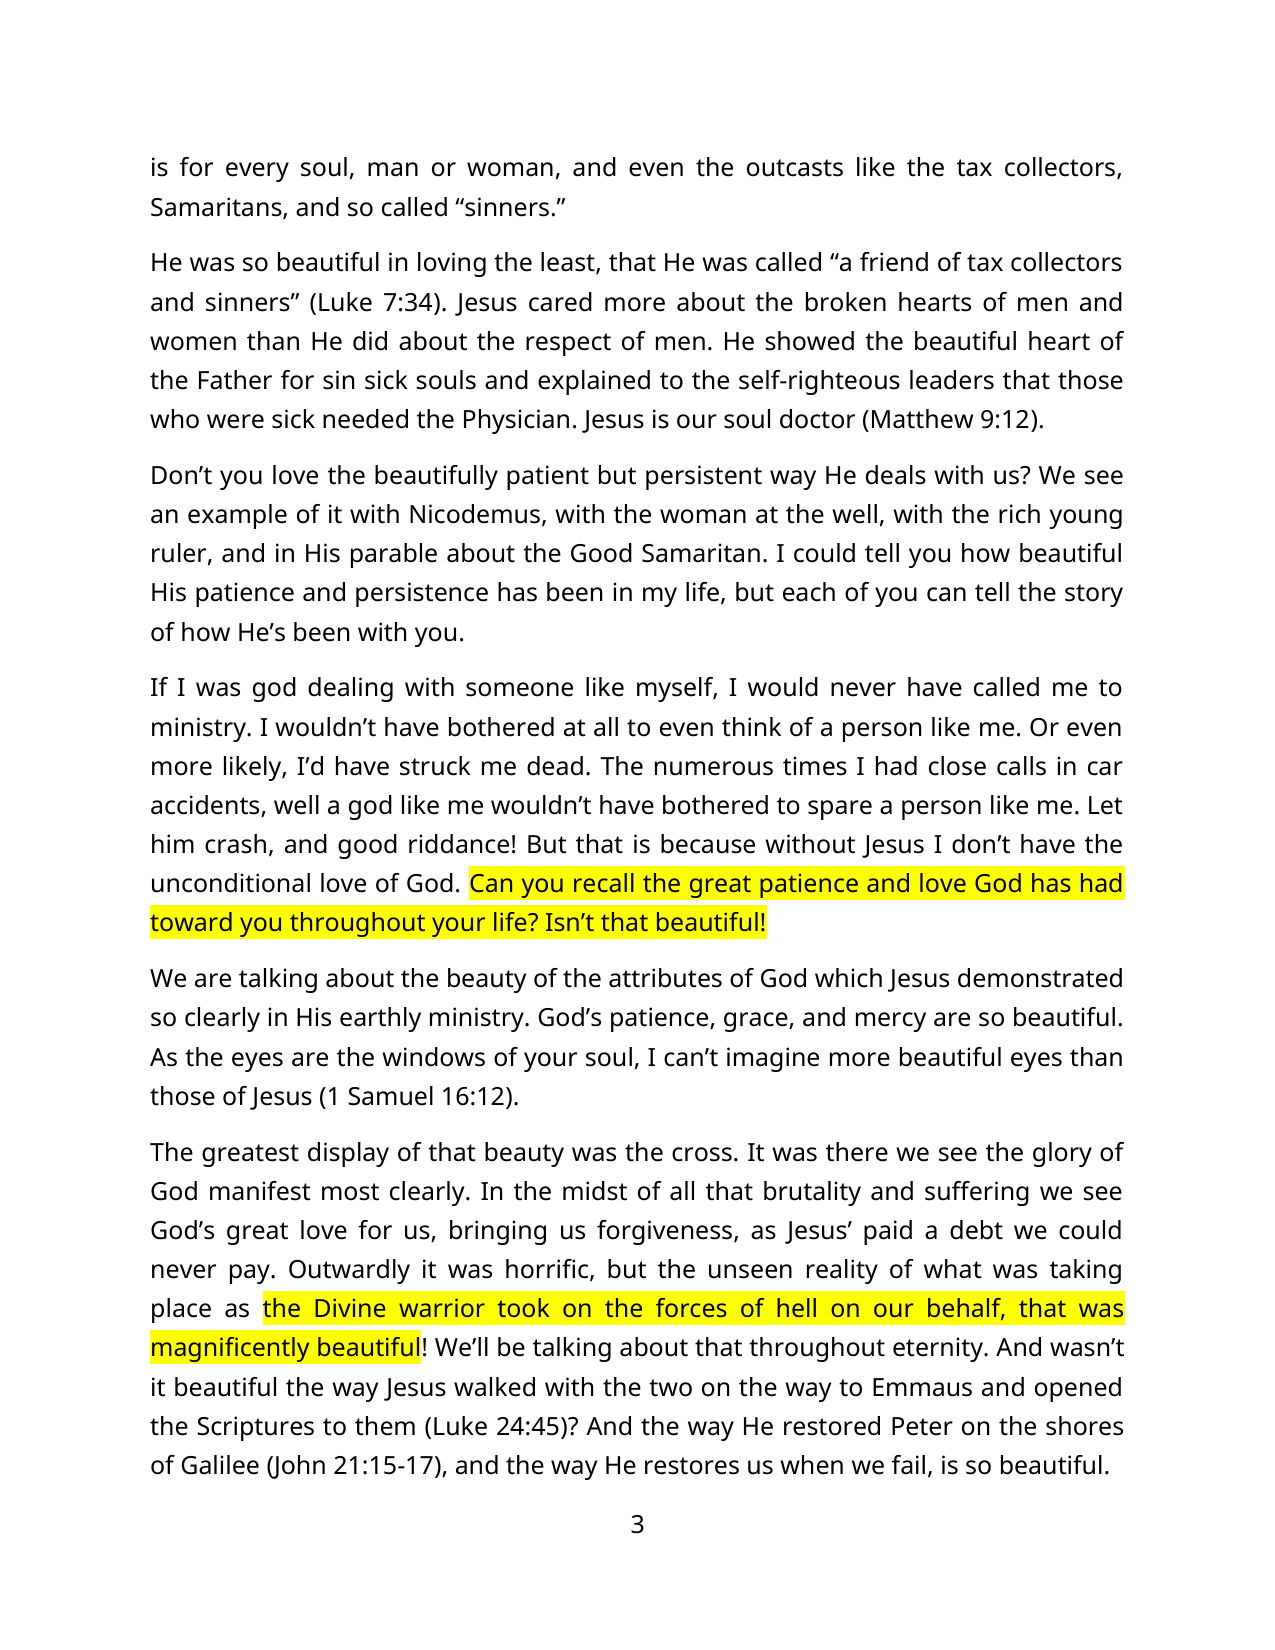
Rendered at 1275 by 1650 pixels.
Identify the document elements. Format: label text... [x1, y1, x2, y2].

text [150, 150, 1125, 223]
text Don’t you love the beautifully patient but persistent way He deals with us? We see an example of it with Nicodemus, with the woman at the well, with the rich young ruler, and in His parable about the Good Samaritan. I could tell you how beautiful His patience and persistence has been in my life, but each of you can tell the story of how He’s been with you. [150, 457, 1125, 648]
text The greatest display of that beauty was the cross. It was there we see the glory of God manifest most clearly. In the midst of all that brutality and suffering we see God’s great love for us, bringing us forgiveness, as Jesus’ paid a debt we could never pay. Outwardly it was horrific, but the unseen reality of what was taking place as the Divine warrior took on the forces of hell on our behalf, that was magnificently beautiful! We’ll be talking about that throughout eternity. And wasn’t it beautiful the way Jesus walked with the two on the way to Emmaus and opened the Scriptures to them (Luke 24:45)? And the way He restored Peter on the shores of Galilee (John 21:15-17), and the way He restores us when we fail, is so beautiful. [150, 1134, 1125, 1482]
text We are talking about the beauty of the attributes of God which Jesus demonstrated so clearly in His earthly ministry. God’s patience, grace, and mercy are so beautiful. As the eyes are the windows of your soul, I can’t imagine more beautiful eyes than those of Jesus (1 Samuel 16:12). [150, 961, 1125, 1112]
text If I was god dealing with someone like myself, I would never have called me to ministry. I wouldn’t have bothered at all to even think of a person like me. Or even more likely, I’d have struck me dead. The numerous times I had close calls in car accidents, well a god like me wouldn’t have bothered to spare a person like me. Let him crash, and good riddance! But that is because without Jesus I don’t have the unconditional love of God. Can you recall the great patience and love God has had toward you throughout your life? Isn’t that beautiful! [150, 670, 1125, 939]
text He was so beautiful in loving the least, that He was called “a friend of tax collectors and sinners” (Luke 7:34). Jesus cared more about the broken hearts of men and women than He did about the respect of men. He showed the beautiful heart of the Father for sin sick souls and explained to the self-righteous leaders that those who were sick needed the Physician. Jesus is our soul doctor (Matthew 9:12). [150, 245, 1125, 436]
